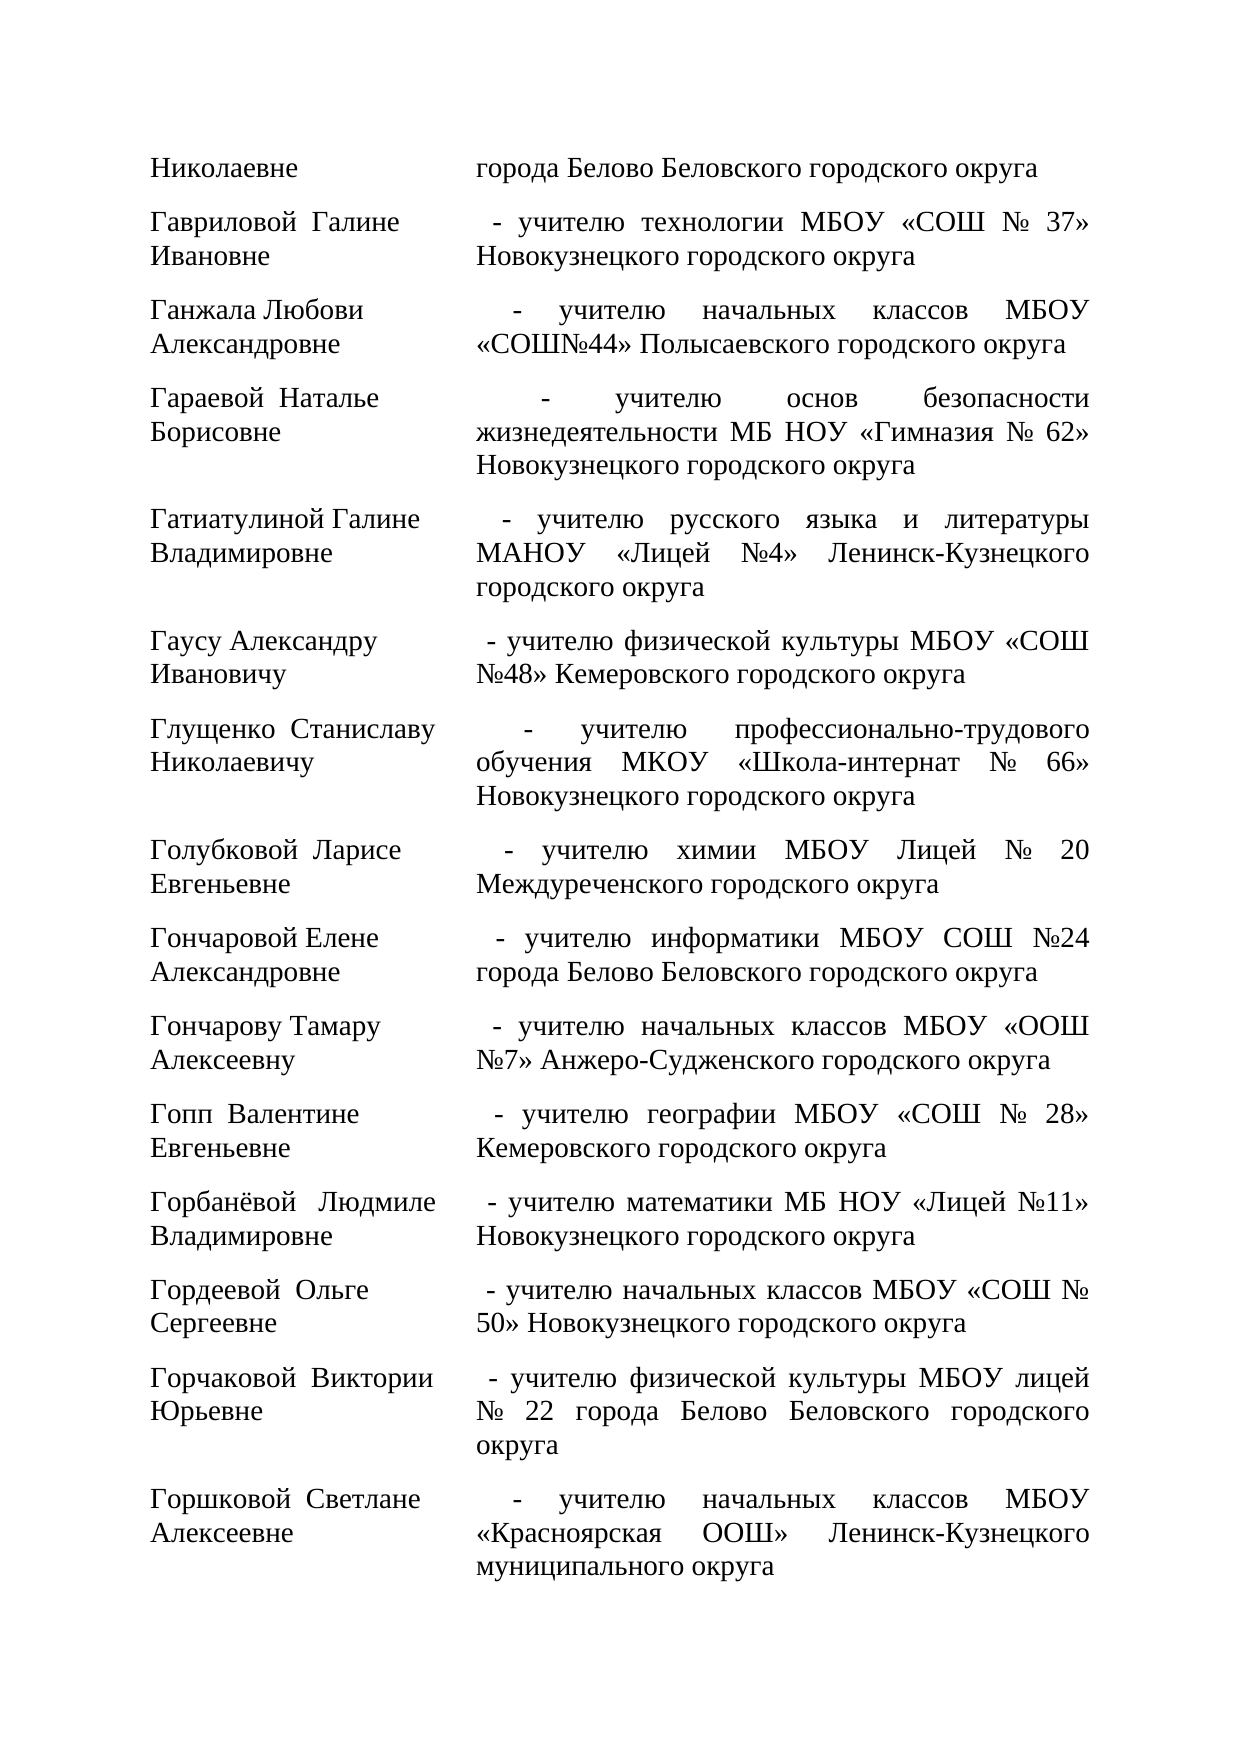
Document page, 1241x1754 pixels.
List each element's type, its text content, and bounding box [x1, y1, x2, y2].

table_cell Гатиатулиной Галине Владимировне [149, 502, 475, 623]
table_cell - учителю математики МБОУ СОШ № 16 города Белово Беловского городского округа [475, 150, 1091, 204]
table_cell - учителю начальных классов МБОУ «Красноярская ООШ» Ленинск-Кузнецкого муниципального округа [475, 1481, 1091, 1603]
table_cell - учителю основ безопасности жизнедеятельности МБ НОУ «Гимназия № 62» Новокузнецкого городского округа [475, 380, 1091, 502]
table_cell Вязниковой Надежде Николаевне [149, 150, 475, 204]
table_cell Гаусу Александру Ивановичу [149, 623, 475, 711]
table_cell Горбанёвой Людмиле Владимировне [149, 1184, 475, 1272]
table_cell Гавриловой Галине Ивановне [149, 204, 475, 292]
table_cell - учителю профессионально-трудового обучения МКОУ «Школа-интернат № 66» Новокузнецкого городского округа [475, 711, 1091, 832]
table_cell Глущенко Станиславу Николаевичу [149, 711, 475, 832]
table_cell - учителю технологии МБОУ «СОШ № 37» Новокузнецкого городского округа [475, 204, 1091, 292]
table_cell - учителю информатики МБОУ СОШ №24 города Белово Беловского городского округа [475, 920, 1091, 1008]
table_cell Гончарову Тамару Алексеевну [149, 1008, 475, 1096]
table_cell - учителю начальных классов МБОУ «CОШ№44» Полысаевского городского округа [475, 292, 1091, 380]
table_cell Гордеевой Ольге Сергеевне [149, 1272, 475, 1360]
table_cell - учителю физической культуры МБОУ «СОШ №48» Кемеровского городского округа [475, 623, 1091, 711]
table_cell - учителю химии МБОУ Лицей № 20 Междуреченского городского округа [475, 833, 1091, 920]
table_cell Горшковой Светлане Алексеевне [149, 1481, 475, 1603]
table_cell Ганжала Любови Александровне [149, 292, 475, 380]
table_cell - учителю физической культуры МБОУ лицей № 22 города Белово Беловского городского округа [475, 1360, 1091, 1481]
table_cell Гопп Валентине Евгеньевне [149, 1096, 475, 1184]
table_cell - учителю начальных классов МБОУ «ООШ №7» Анжеро-Судженского городского округа [475, 1008, 1091, 1096]
table_cell - учителю математики МБ НОУ «Лицей №11» Новокузнецкого городского округа [475, 1184, 1091, 1272]
table_cell - учителю русского языка и литературы МАНОУ «Лицей №4» Ленинск-Кузнецкого городского округа [475, 502, 1091, 623]
table_cell Горчаковой Виктории Юрьевне [149, 1360, 475, 1481]
table_cell - учителю начальных классов МБОУ «СОШ № 50» Новокузнецкого городского округа [475, 1272, 1091, 1360]
table_cell Голубковой Ларисе Евгеньевне [149, 833, 475, 920]
table_cell Гончаровой Елене Александровне [149, 920, 475, 1008]
table_cell - учителю географии МБОУ «СОШ № 28» Кемеровского городского округа [475, 1096, 1091, 1184]
table_cell Гараевой Наталье Борисовне [149, 380, 475, 502]
